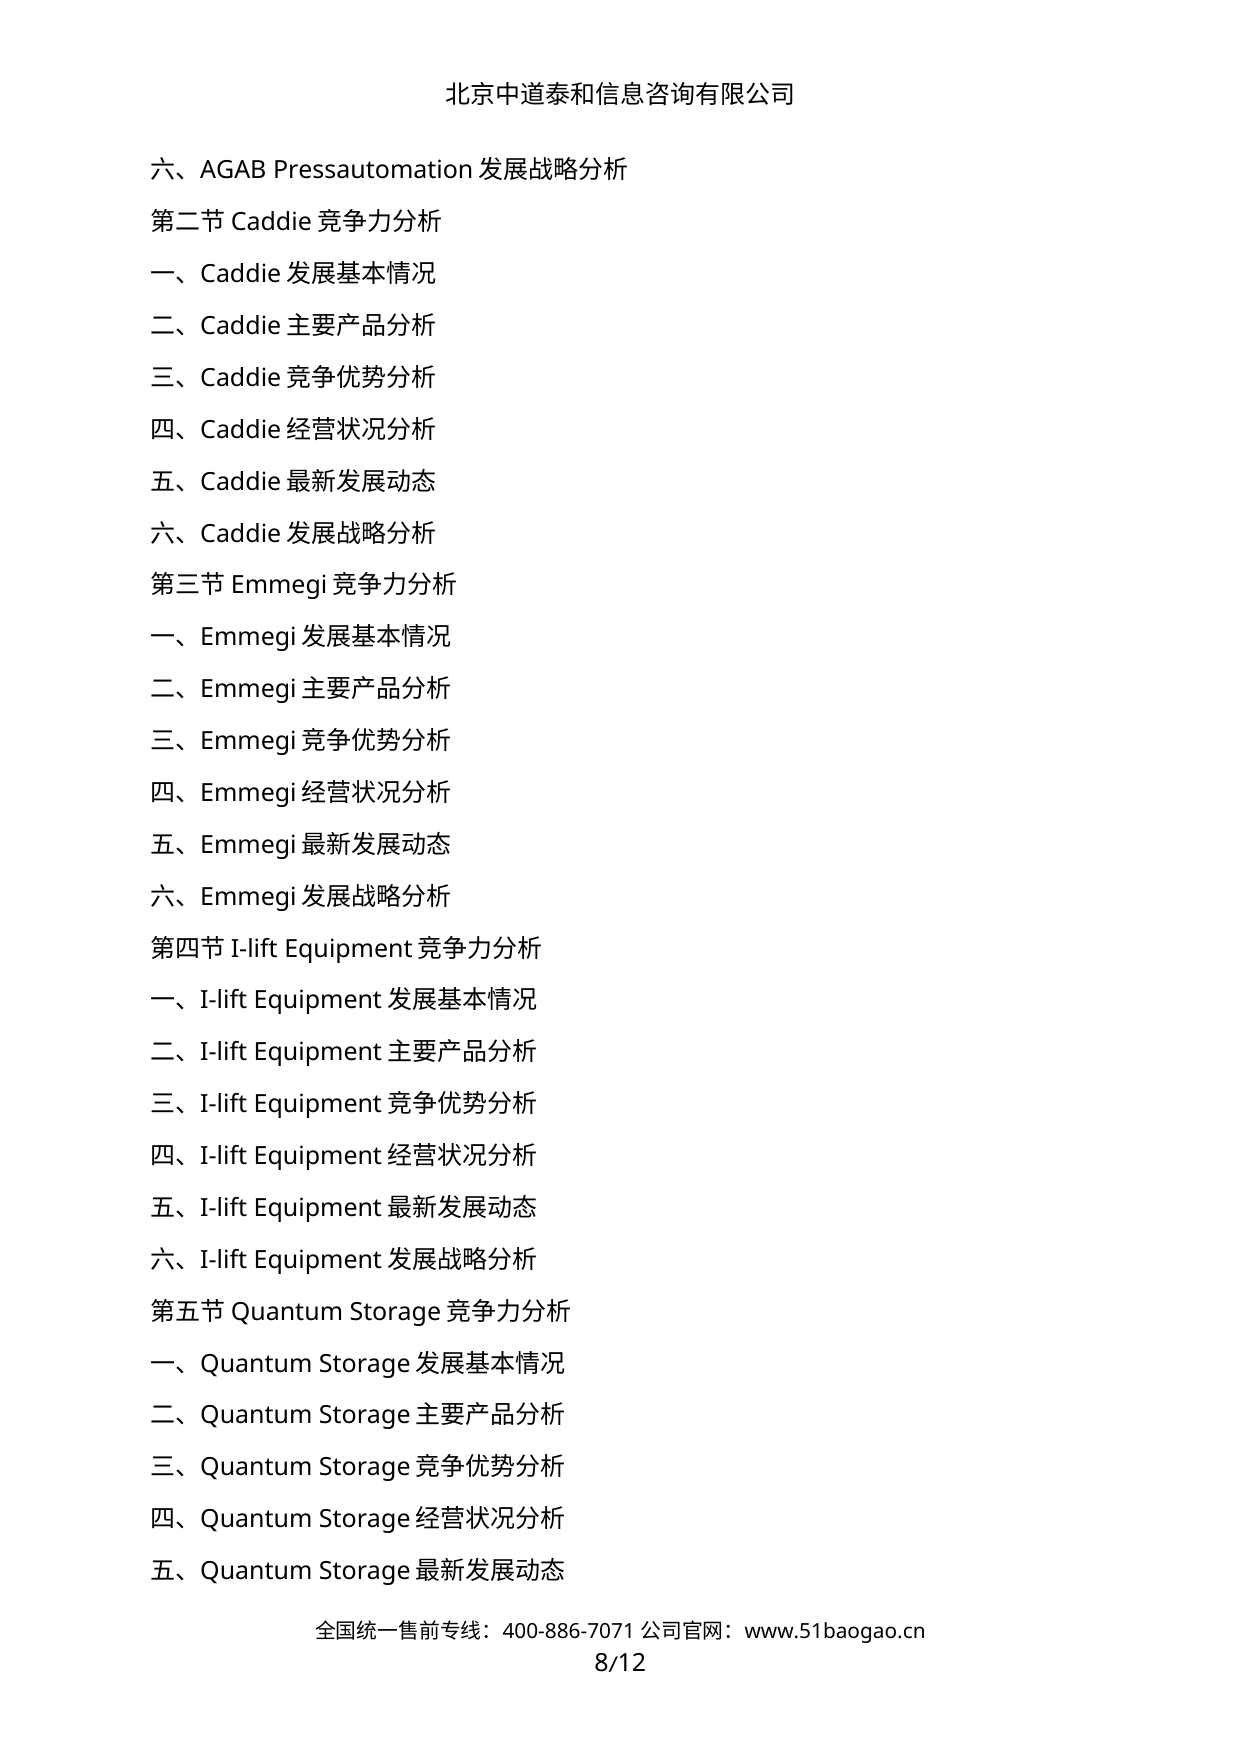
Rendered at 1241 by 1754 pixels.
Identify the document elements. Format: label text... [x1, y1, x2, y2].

text 三、Emmegi竞争优势分析 [150, 721, 1090, 757]
text 五、Caddie最新发展动态 [150, 461, 1090, 497]
text 第二节 Caddie竞争力分析 [150, 202, 1090, 238]
text 二、I-lift Equipment主要产品分析 [150, 1032, 1090, 1068]
text 四、I-lift Equipment经营状况分析 [150, 1136, 1090, 1172]
text 三、Quantum Storage竞争优势分析 [150, 1447, 1090, 1483]
text 二、Emmegi主要产品分析 [150, 669, 1090, 705]
text 四、Quantum Storage经营状况分析 [150, 1499, 1090, 1535]
text 三、Caddie竞争优势分析 [150, 357, 1090, 394]
text 五、Emmegi最新发展动态 [150, 824, 1090, 861]
text 六、I-lift Equipment发展战略分析 [150, 1239, 1090, 1276]
text 六、Caddie发展战略分析 [150, 513, 1090, 549]
text 四、Caddie经营状况分析 [150, 409, 1090, 446]
text 四、Emmegi经营状况分析 [150, 772, 1090, 809]
text 第五节 Quantum Storage竞争力分析 [150, 1291, 1090, 1327]
text 第四节 I-lift Equipment竞争力分析 [150, 928, 1090, 964]
text 一、Quantum Storage发展基本情况 [150, 1343, 1090, 1379]
text 第三节 Emmegi竞争力分析 [150, 565, 1090, 601]
text 五、I-lift Equipment最新发展动态 [150, 1187, 1090, 1224]
text 六、Emmegi发展战略分析 [150, 876, 1090, 912]
text 一、I-lift Equipment发展基本情况 [150, 980, 1090, 1016]
text 三、I-lift Equipment竞争优势分析 [150, 1084, 1090, 1120]
text 一、Caddie发展基本情况 [150, 254, 1090, 290]
text 一、Emmegi发展基本情况 [150, 617, 1090, 653]
text 六、AGAB Pressautomation发展战略分析 [150, 150, 1090, 186]
text 二、Quantum Storage主要产品分析 [150, 1395, 1090, 1431]
text 二、Caddie主要产品分析 [150, 306, 1090, 342]
text 五、Quantum Storage最新发展动态 [150, 1551, 1090, 1587]
